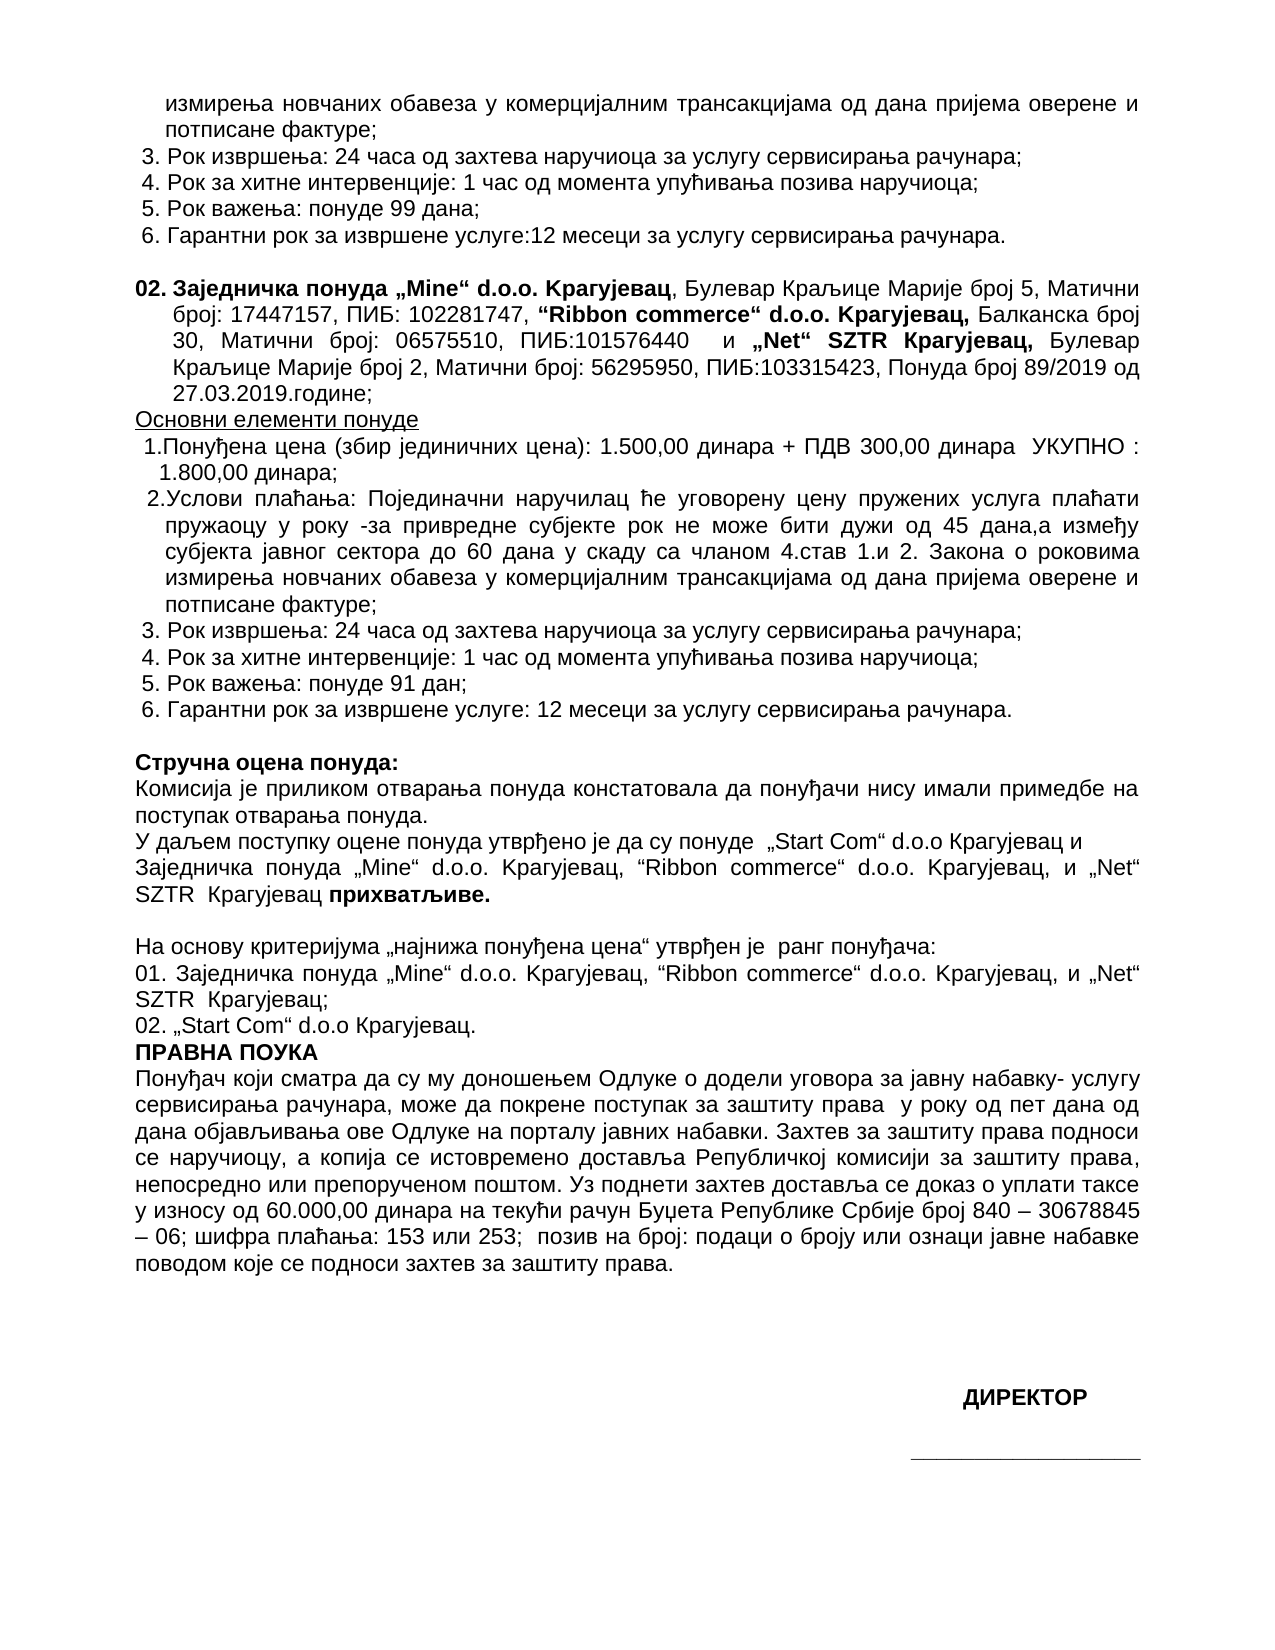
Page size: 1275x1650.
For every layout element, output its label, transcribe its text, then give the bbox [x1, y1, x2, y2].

text __________________ [135, 1436, 1140, 1463]
text Стручна оцена понуда: [135, 749, 1140, 775]
text Заједничка понуда „Mine“ d.o.o. Kрагујевац, “Ribbon commerce“ d.o.o. Kрагујевац, и „Net“ SZTR Крагујевац прихватљиве. [135, 854, 1140, 907]
text 3. Рок извршења: 24 часа од захтева наручиоца за услугу сервисирања рачунара; [135, 617, 1140, 643]
text Комисија је приликом отварања понуда констатовала да понуђачи нису имали примедбе на поступак отварања понуда. [135, 775, 1140, 828]
text Основни елементи понуде [135, 406, 1140, 433]
text 4. Рок за хитне интервенције: 1 час од момента упућивања позива наручиоца; [135, 643, 1140, 670]
text 3. Рок извршења: 24 часа од захтева наручиоца за услугу сервисирања рачунара; [135, 143, 1140, 169]
text У даљем поступку оцене понуда утврђено је да су понуде „Start Com“ d.o.o Крагујевац и [135, 828, 1140, 854]
text 5. Рок важења: понуде 99 дана; [135, 195, 1140, 222]
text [135, 90, 1140, 143]
text ДИРЕКТОР [135, 1384, 1140, 1410]
text 6. Гарантни рок за извршене услуге:12 месеци за услугу сервисирања рачунара. [135, 222, 1140, 248]
text На основу критеријума „најнижа понуђена цена“ утврђен је ранг понуђача: [135, 933, 1140, 960]
list Заједничка понуда „Mine“ d.o.o. Kрагујевац, Булевар Краљице Марије број 5, Матични број: 17447157, ПИБ: 102281747, “Ribbon commerce“ d.o.o. Kрагујевац, Балканска број 30, Матични број: 06575510, ПИБ:101576440 и „Net“ SZTR Крагујевац, Булевар Краљице Марије број 2, Матични број: 56295950, ПИБ:103315423, Понуда број 89/2019 од 27.03.2019.године; [135, 274, 1140, 406]
text 1.Понуђена цена (збир јединичних цена): 1.500,00 динара + ПДВ 300,00 динара УКУПНО : 1.800,00 динара; [135, 433, 1140, 485]
subtitle Понуђач који сматра да су му доношењем Одлуке о додели уговора за јавну набавку- услугу сервисирања рачунара, може да покрене поступак за заштиту права у року од пет дана од дана објављивања ове Одлуке на порталу јавних набавки. Захтев за заштиту права подноси се наручиоцу, а копија се истовремено доставља Републичкој комисији за заштиту права, непосредно или препорученом поштом. Уз поднети захтев доставља се доказ о уплати таксе у износу од 60.000,00 динара на текући рачун Буџета Републике Србије број 840 – 30678845 – 06; шифра плаћања: 153 или 253; позив на број: подаци о броју или ознаци јавне набавке поводом које се подноси захтев за заштиту права. [135, 1065, 1140, 1276]
text 4. Рок за хитне интервенције: 1 час од момента упућивања позива наручиоца; [135, 169, 1140, 195]
text 02. „Start Com“ d.o.o Крагујевац. [135, 1012, 1140, 1039]
text 6. Гарантни рок за извршене услуге: 12 месеци за услугу сервисирања рачунара. [135, 696, 1140, 722]
text ПРАВНА ПОУКА [135, 1039, 1140, 1065]
text 5. Рок важења: понуде 91 дан; [135, 670, 1140, 696]
text 01. Заједничка понуда „Mine“ d.o.o. Kрагујевац, “Ribbon commerce“ d.o.o. Kрагујевац, и „Net“ SZTR Крагујевац; [135, 960, 1140, 1012]
